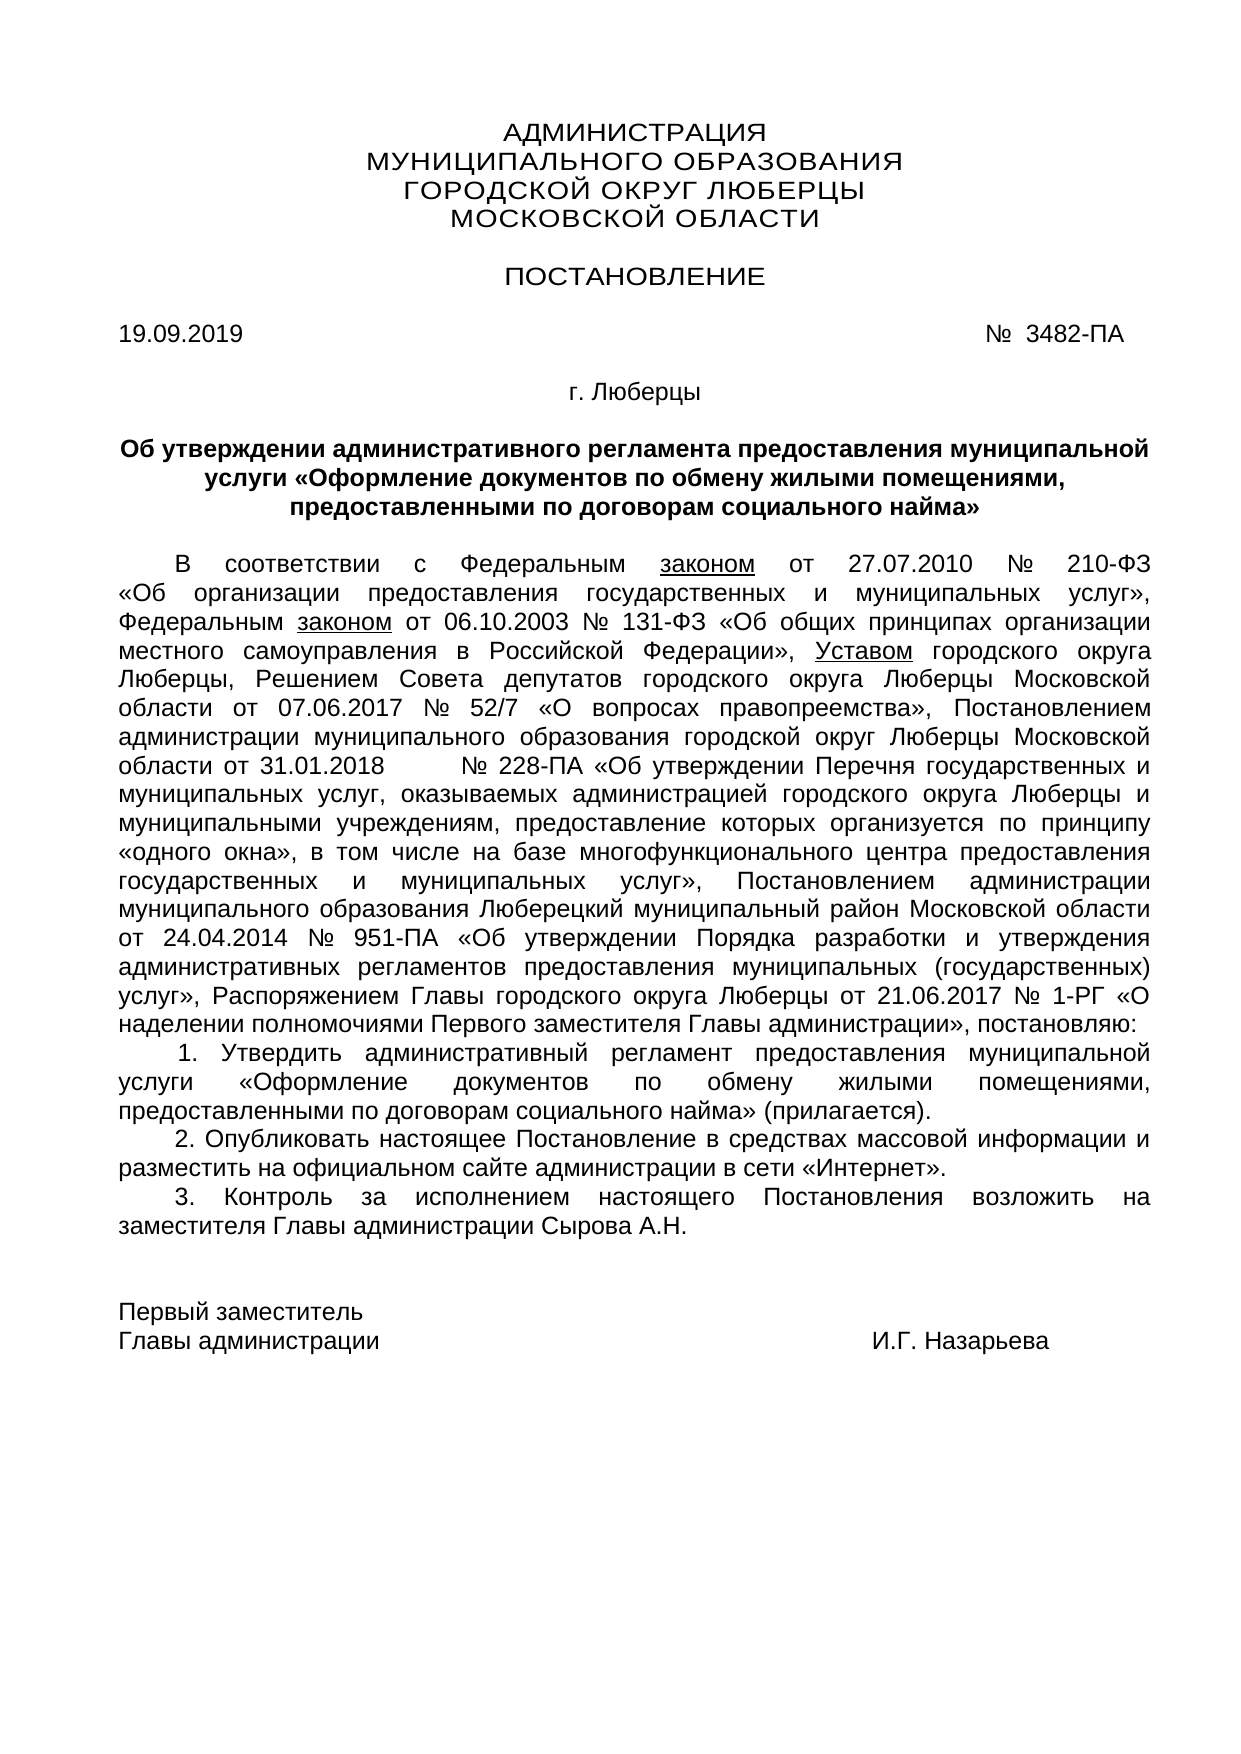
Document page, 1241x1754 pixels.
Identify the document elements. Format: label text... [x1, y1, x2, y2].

text АДМИНИСТРАЦИЯ [0, 118, 1240, 147]
text 19.09.2019 № 3482-ПА [118, 319, 1240, 348]
text ГОРОДСКОЙ ОКРУГ ЛЮБЕРЦЫ МОСКОВСКОЙ ОБЛАСТИ [0, 176, 1240, 233]
text Об утверждении административного регламента предоставления муниципальной услуги «Оформление документов по обмену жилыми помещениями, предоставленными по договорам социального найма» [118, 434, 1152, 521]
text Главы администрации И.Г. Назарьева [118, 1326, 1152, 1354]
text ПОСТАНОВЛЕНИЕ [0, 262, 1240, 291]
text 1. Утвердить административный регламент предоставления муниципальной услуги «Оформление документов по обмену жилыми помещениями, предоставленными по договорам социального найма» (прилагается). [118, 1038, 1152, 1124]
text Первый заместитель [118, 1297, 1152, 1326]
text МУНИЦИПАЛЬНОГО ОБРАЗОВАНИЯ [0, 147, 1240, 176]
text 3. Контроль за исполнением настоящего Постановления возложить на заместителя Главы администрации Сырова А.Н. [118, 1182, 1152, 1239]
text г. Люберцы [0, 377, 1240, 406]
text 2. Опубликовать настоящее Постановление в средствах массовой информации и разместить на официальном сайте администрации в сети «Интернет». [118, 1124, 1152, 1182]
text В соответствии с Федеральным законом от 27.07.2010 № 210-ФЗ «Об организации предоставления государственных и муниципальных услуг», Федеральным законом от 06.10.2003 № 131-ФЗ «Об общих принципах организации местного самоуправления в Российской Федерации», Уставом городского округа Люберцы, Решением Совета депутатов городского округа Люберцы Московской области от 07.06.2017 № 52/7 «О вопросах правопреемства», Постановлением администрации муниципального образования городской округ Люберцы Московской области от 31.01.2018 № 228-ПА «Об утверждении Перечня государственных и муниципальных услуг, оказываемых администрацией городского округа Люберцы и муниципальными учреждениям, предоставление которых организуется по принципу «одного окна», в том числе на базе многофункционального центра предоставления государственных и муниципальных услуг», Постановлением администрации муниципального образования Люберецкий муниципальный район Московской области от 24.04.2014 № 951-ПА «Об утверждении Порядка разработки и утверждения административных регламентов предоставления муниципальных (государственных) услуг», Распоряжением Главы городского округа Люберцы от 21.06.2017 № 1-РГ «О наделении полномочиями Первого заместителя Главы администрации», постановляю: [118, 549, 1152, 1038]
